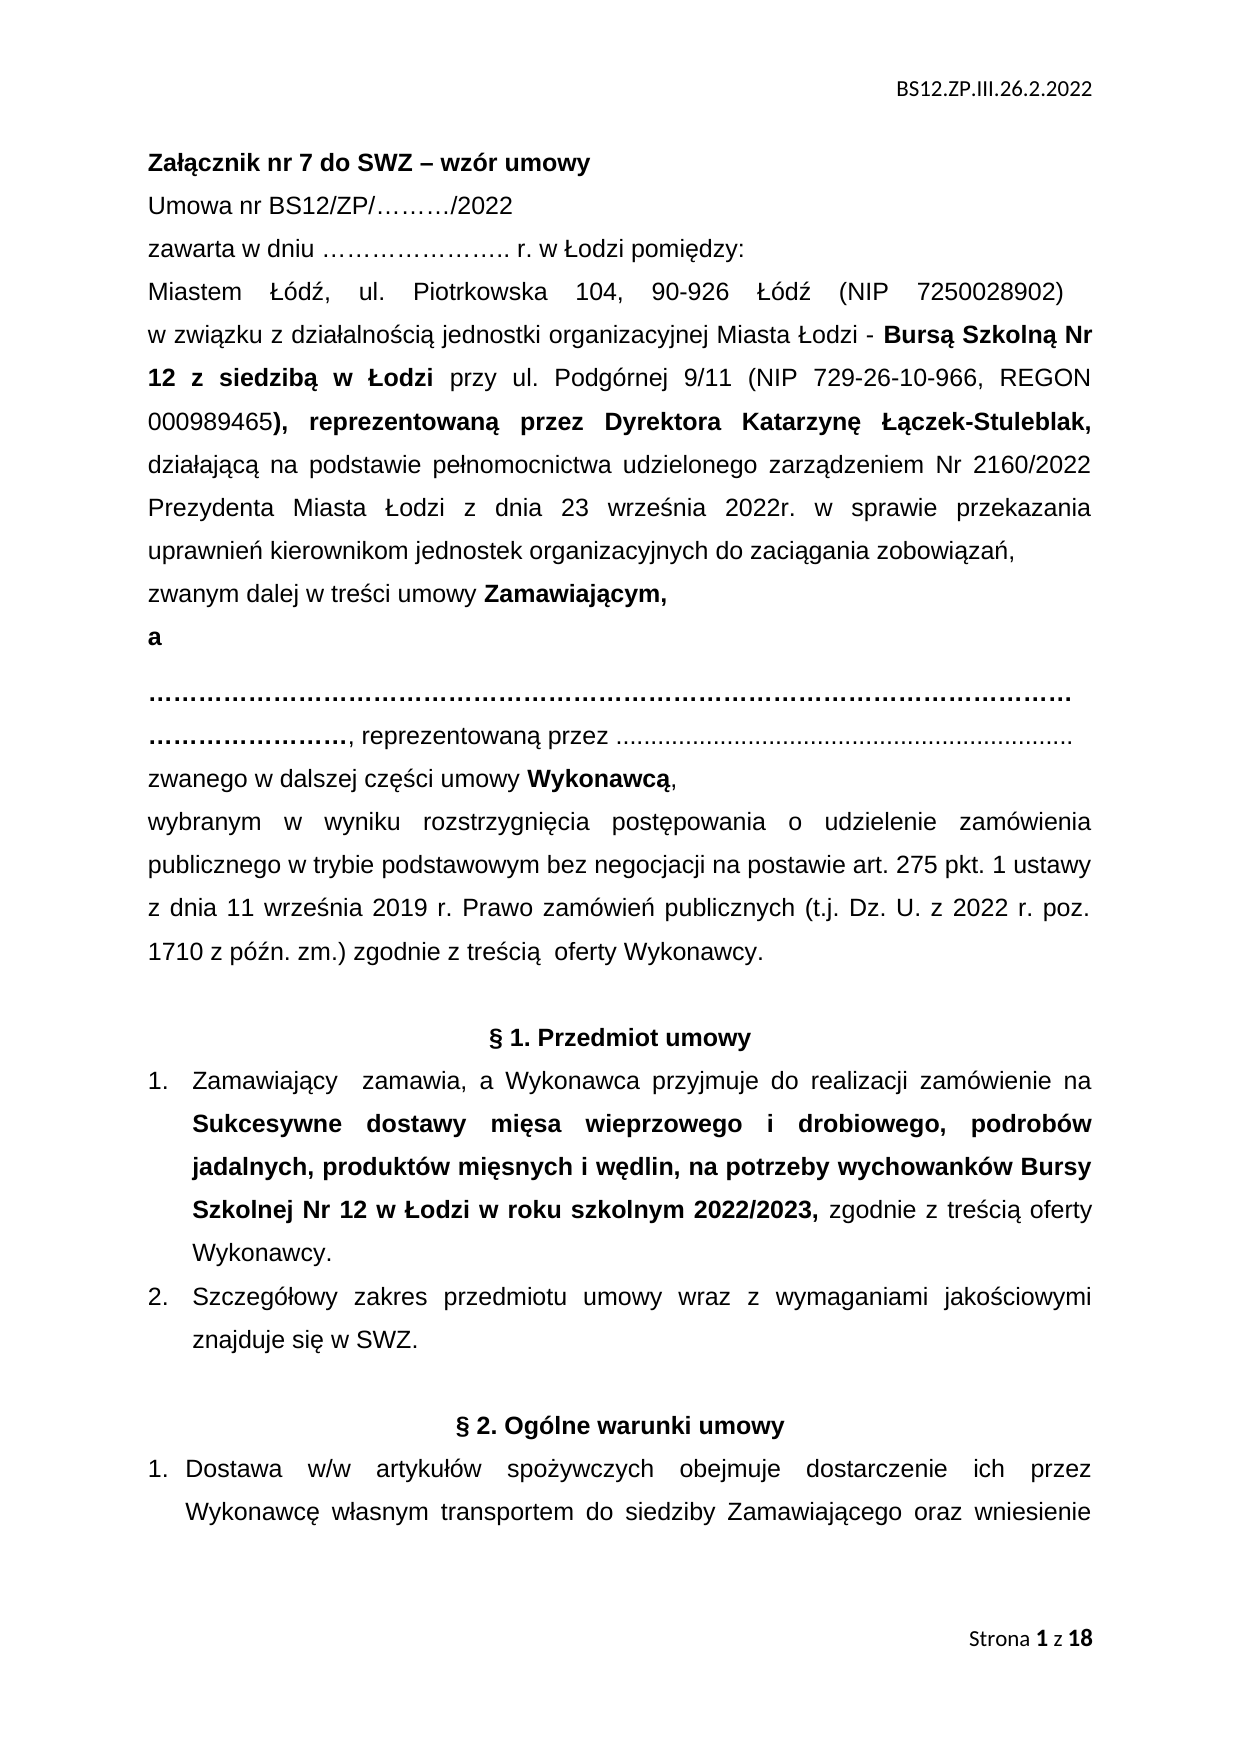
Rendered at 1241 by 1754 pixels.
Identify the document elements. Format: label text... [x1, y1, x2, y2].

text zwanym dalej w treści umowy Zamawiającym, [148, 579, 1093, 608]
text Miastem Łódź, ul. Piotrkowska 104, 90-926 Łódź (NIP 7250028902) w związku z działalnością jednostki organizacyjnej Miasta Łodzi - Bursą Szkolną Nr 12 z siedzibą w Łodzi przy ul. Podgórnej 9/11 (NIP 729-26-10-966, REGON 000989465), reprezentowaną przez Dyrektora Katarzynę Łączek-Stuleblak, działającą na podstawie pełnomocnictwa udzielonego zarządzeniem Nr 2160/2022 Prezydenta Miasta Łodzi z dnia 23 września 2022r. w sprawie przekazania uprawnień kierownikom jednostek organizacyjnych do zaciągania zobowiązań, [148, 277, 1093, 564]
text § 1. Przedmiot umowy [148, 1023, 1093, 1051]
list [148, 1454, 1092, 1526]
text zawarta w dniu ………………….. r. w Łodzi pomiędzy: [148, 234, 1093, 263]
list Zamawiający zamawia, a Wykonawca przyjmuje do realizacji zamówienie na Sukcesywne dostawy mięsa wieprzowego i drobiowego, podrobów jadalnych, produktów mięsnych i wędlin, na potrzeby wychowanków Bursy Szkolnej Nr 12 w Łodzi w roku szkolnym 2022/2023, zgodnie z treścią oferty Wykonawcy. [148, 1066, 1093, 1267]
text a [148, 622, 1093, 651]
text zwanego w dalszej części umowy Wykonawcą, [148, 764, 1093, 793]
text wybranym w wyniku rozstrzygnięcia postępowania o udzielenie zamówienia publicznego w trybie podstawowym bez negocjacji na postawie art. 275 pkt. 1 ustawy z dnia 11 września 2019 r. Prawo zamówień publicznych (t.j. Dz. U. z 2022 r. poz. 1710 z późn. zm.) zgodnie z treścią oferty Wykonawcy. [148, 807, 1093, 965]
text § 2. Ogólne warunki umowy [148, 1411, 1093, 1439]
list Szczegółowy zakres przedmiotu umowy wraz z wymaganiami jakościowymi znajduje się w SWZ. [148, 1281, 1093, 1353]
text Umowa nr BS12/ZP/………/2022 [148, 191, 1093, 219]
text Załącznik nr 7 do SWZ – wzór umowy [148, 148, 1093, 176]
text ………………………………………………………………………………………………………………………, reprezentowaną przez .................................................................. [148, 678, 1093, 749]
